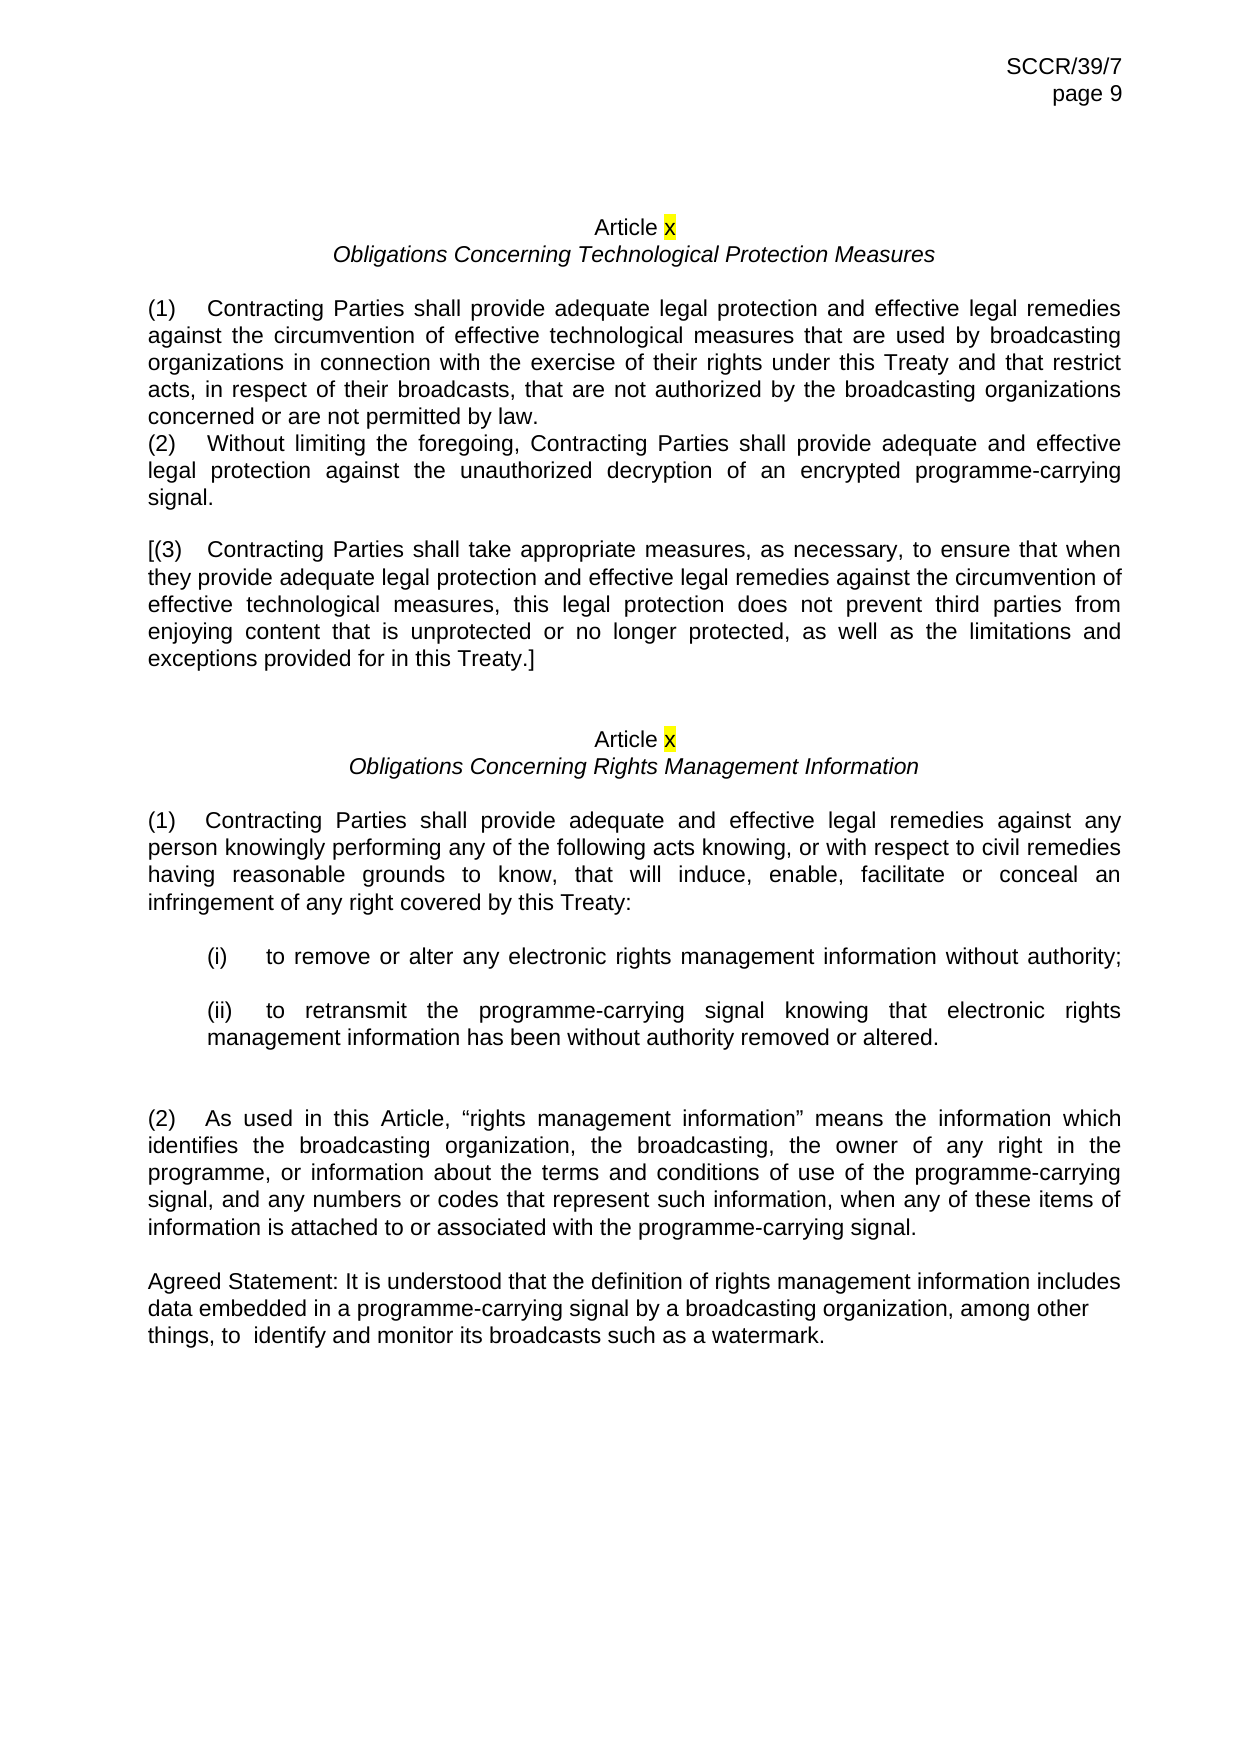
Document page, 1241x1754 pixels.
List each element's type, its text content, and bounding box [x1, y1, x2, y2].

text (2) As used in this Article, “rights management information” means the information which identifies the broadcasting organization, the broadcasting, the owner of any right in the programme, or information about the terms and conditions of use of the programme-carrying signal, and any numbers or codes that represent such information, when any of these items of information is attached to or associated with the programme-carrying signal. [148, 1104, 1122, 1240]
text (ii) to retransmit the programme-carrying signal knowing that electronic rights management information has been without authority removed or altered. [207, 996, 1122, 1050]
text (1) Contracting Parties shall provide adequate and effective legal remedies against any person knowingly performing any of the following acts knowing, or with respect to civil remedies having reasonable grounds to know, that will induce, enable, facilitate or conceal an infringement of any right covered by this Treaty: [148, 806, 1122, 915]
text (i) to remove or alter any electronic rights management information without authority; [207, 942, 1122, 996]
text [(3) Contracting Parties shall take appropriate measures, as necessary, to ensure that when they provide adequate legal protection and effective legal remedies against the circumvention of effective technological measures, this legal protection does not prevent third parties from enjoying content that is unprotected or no longer protected, as well as the limitations and exceptions provided for in this Treaty.] [148, 536, 1122, 671]
text Article x [148, 725, 1122, 752]
text Obligations Concerning Rights Management Information [148, 752, 1122, 779]
text Obligations Concerning Technological Protection Measures [148, 240, 1122, 267]
text Article x [148, 213, 1122, 240]
text Agreed Statement: It is understood that the definition of rights management information includes data embedded in a programme-carrying signal by a broadcasting organization, among other things, to identify and monitor its broadcasts such as a watermark. [148, 1267, 1122, 1348]
text (1) Contracting Parties shall provide adequate legal protection and effective legal remedies against the circumvention of effective technological measures that are used by broadcasting organizations in connection with the exercise of their rights under this Treaty and that restrict acts, in respect of their broadcasts, that are not authorized by the broadcasting organizations concerned or are not permitted by law. [148, 294, 1122, 429]
text (2) Without limiting the foregoing, Contracting Parties shall provide adequate and effective legal protection against the unauthorized decryption of an encrypted programme-carrying signal. [148, 429, 1122, 511]
